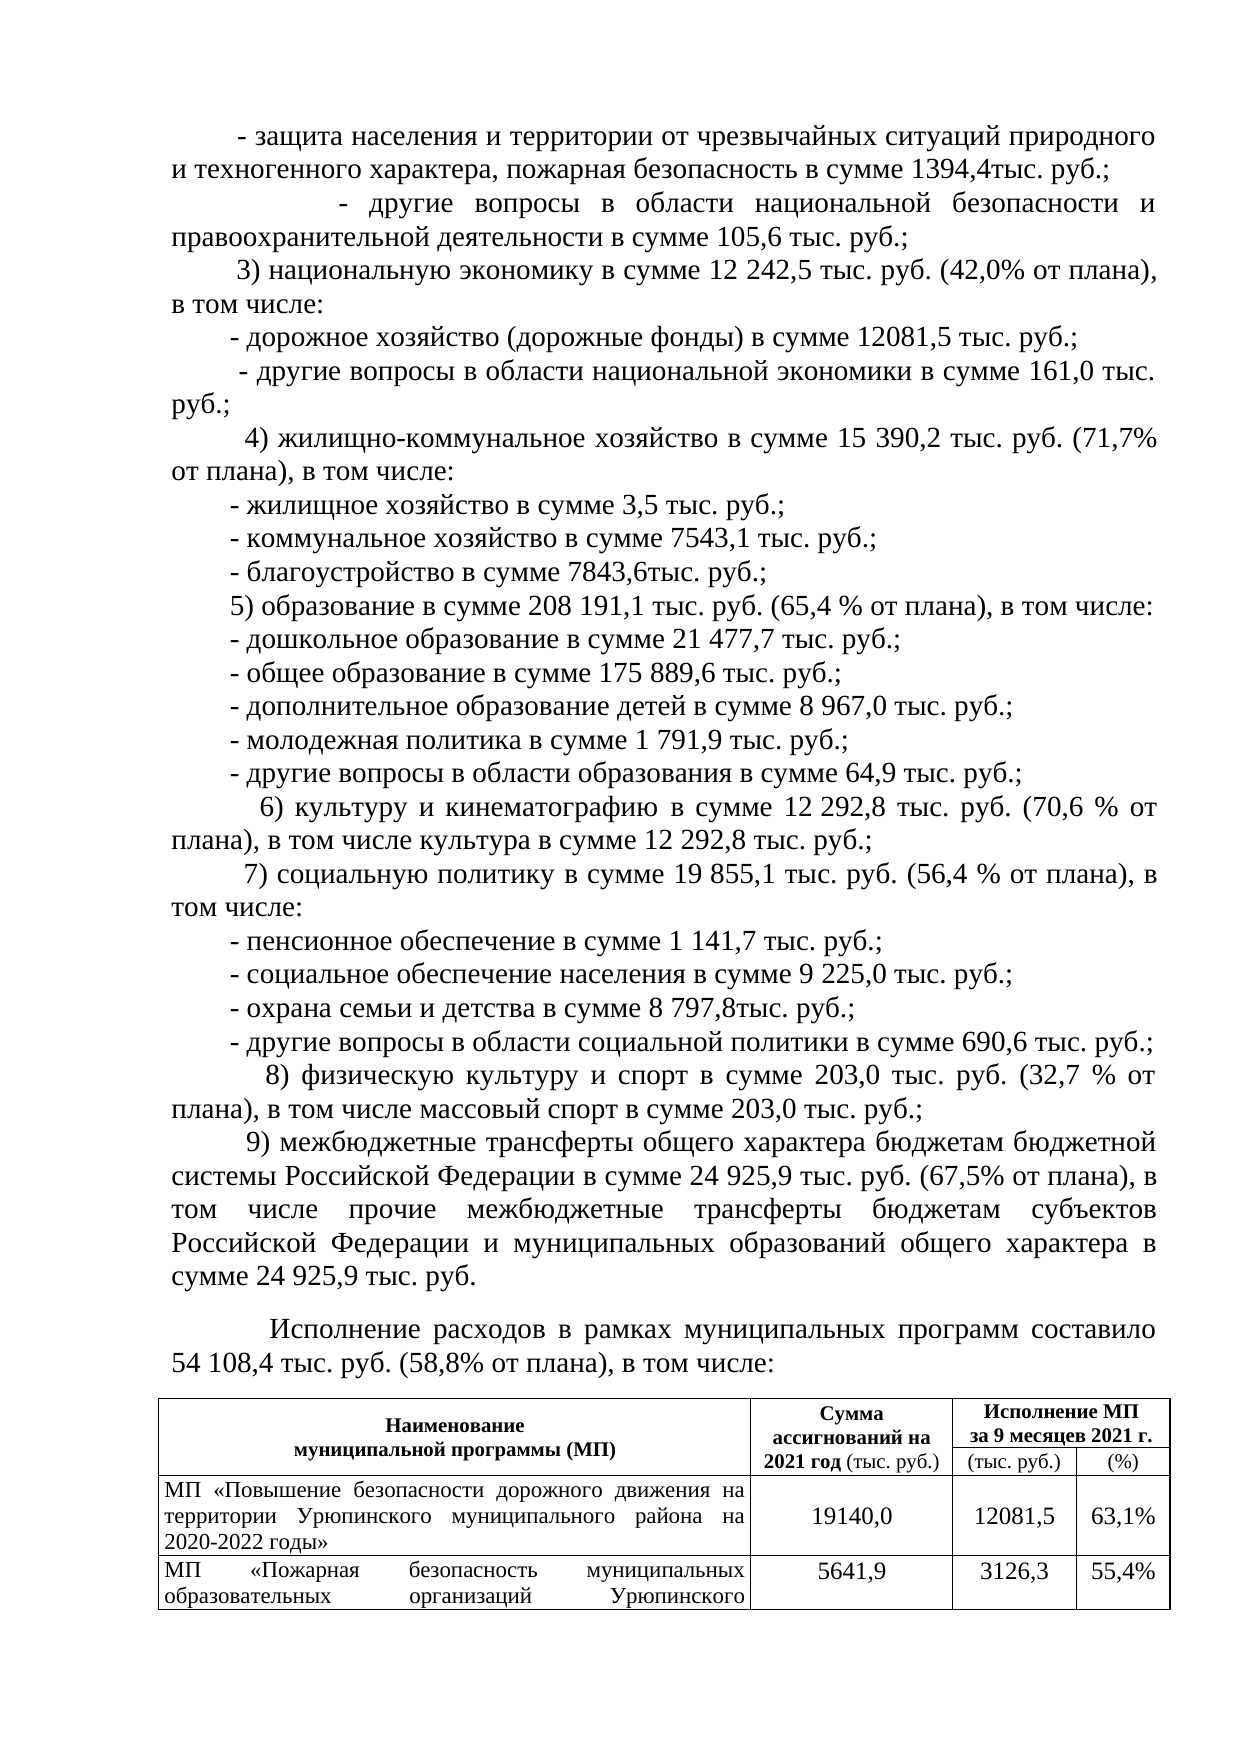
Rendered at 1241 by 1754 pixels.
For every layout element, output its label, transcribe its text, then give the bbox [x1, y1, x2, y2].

table_cell (тыс. руб.) [953, 1448, 1076, 1475]
text - общее образование в сумме 175 889,6 тыс. руб.; [171, 655, 1158, 688]
text 6) культуру и кинематографию в сумме 12 292,8 тыс. руб. (70,6 % от плана), в том числе культура в сумме 12 292,8 тыс. руб.; [171, 789, 1158, 856]
text - другие вопросы в области национальной экономики в сумме 161,0 тыс. руб.; [171, 353, 1158, 420]
text 3) национальную экономику в сумме 12 242,5 тыс. руб. (42,0% от плана), в том числе: [171, 252, 1158, 319]
table_cell 5641,9 [751, 1556, 952, 1608]
text Исполнение расходов в рамках муниципальных программ составило 54 108,4 тыс. руб. (58,8% от плана), в том числе: [171, 1311, 1158, 1378]
text - охрана семьи и детства в сумме 8 797,8тыс. руб.; [171, 990, 1158, 1024]
text - молодежная политика в сумме 1 791,9 тыс. руб.; [171, 722, 1158, 755]
table_header Исполнение МП за 9 месяцев 2021 г. [953, 1399, 1169, 1447]
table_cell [159, 1556, 750, 1608]
table_header Наименование муниципальной программы (МП) [159, 1399, 750, 1475]
table_cell (%) [1077, 1448, 1169, 1475]
text - защита населения и территории от чрезвычайных ситуаций природного и техногенного характера, пожарная безопасность в сумме 1394,4тыс. руб.; [171, 118, 1158, 185]
text 4) жилищно-коммунальное хозяйство в сумме 15 390,2 тыс. руб. (71,7% от плана), в том числе: [171, 420, 1158, 487]
table_cell 12081,5 [953, 1476, 1076, 1555]
table_header Сумма ассигнований на 2021 год (тыс. руб.) [751, 1399, 952, 1475]
table_cell 55,4% [1077, 1556, 1169, 1608]
text - коммунальное хозяйство в сумме 7543,1 тыс. руб.; [171, 521, 1158, 554]
text - благоустройство в сумме 7843,6тыс. руб.; [171, 554, 1158, 588]
table_cell МП «Повышение безопасности дорожного движения на территории Урюпинского муниципального района на 2020-2022 годы» [159, 1476, 750, 1555]
text 7) социальную политику в сумме 19 855,1 тыс. руб. (56,4 % от плана), в том числе: [171, 856, 1158, 923]
text 9) межбюджетные трансферты общего характера бюджетам бюджетной системы Российской Федерации в сумме 24 925,9 тыс. руб. (67,5% от плана), в том числе прочие межбюджетные трансферты бюджетам субъектов Российской Федерации и муниципальных образований общего характера в сумме 24 925,9 тыс. руб. [171, 1124, 1158, 1292]
text - жилищное хозяйство в сумме 3,5 тыс. руб.; [171, 487, 1158, 521]
table_cell 63,1% [1077, 1476, 1169, 1555]
text - другие вопросы в области национальной безопасности и правоохранительной деятельности в сумме 105,6 тыс. руб.; [171, 185, 1158, 252]
text - дополнительное образование детей в сумме 8 967,0 тыс. руб.; [171, 688, 1158, 722]
text - другие вопросы в области образования в сумме 64,9 тыс. руб.; [171, 755, 1158, 789]
text - дорожное хозяйство (дорожные фонды) в сумме 12081,5 тыс. руб.; [171, 319, 1158, 353]
table_cell 19140,0 [751, 1476, 952, 1555]
text 5) образование в сумме 208 191,1 тыс. руб. (65,4 % от плана), в том числе: [171, 588, 1158, 621]
text - социальное обеспечение населения в сумме 9 225,0 тыс. руб.; [171, 957, 1158, 990]
text - другие вопросы в области социальной политики в сумме 690,6 тыс. руб.; [171, 1024, 1158, 1057]
text - дошкольное образование в сумме 21 477,7 тыс. руб.; [171, 621, 1158, 655]
table_cell 3126,3 [953, 1556, 1076, 1608]
text 8) физическую культуру и спорт в сумме 203,0 тыс. руб. (32,7 % от плана), в том числе массовый спорт в сумме 203,0 тыс. руб.; [171, 1057, 1158, 1124]
text - пенсионное обеспечение в сумме 1 141,7 тыс. руб.; [171, 923, 1158, 957]
